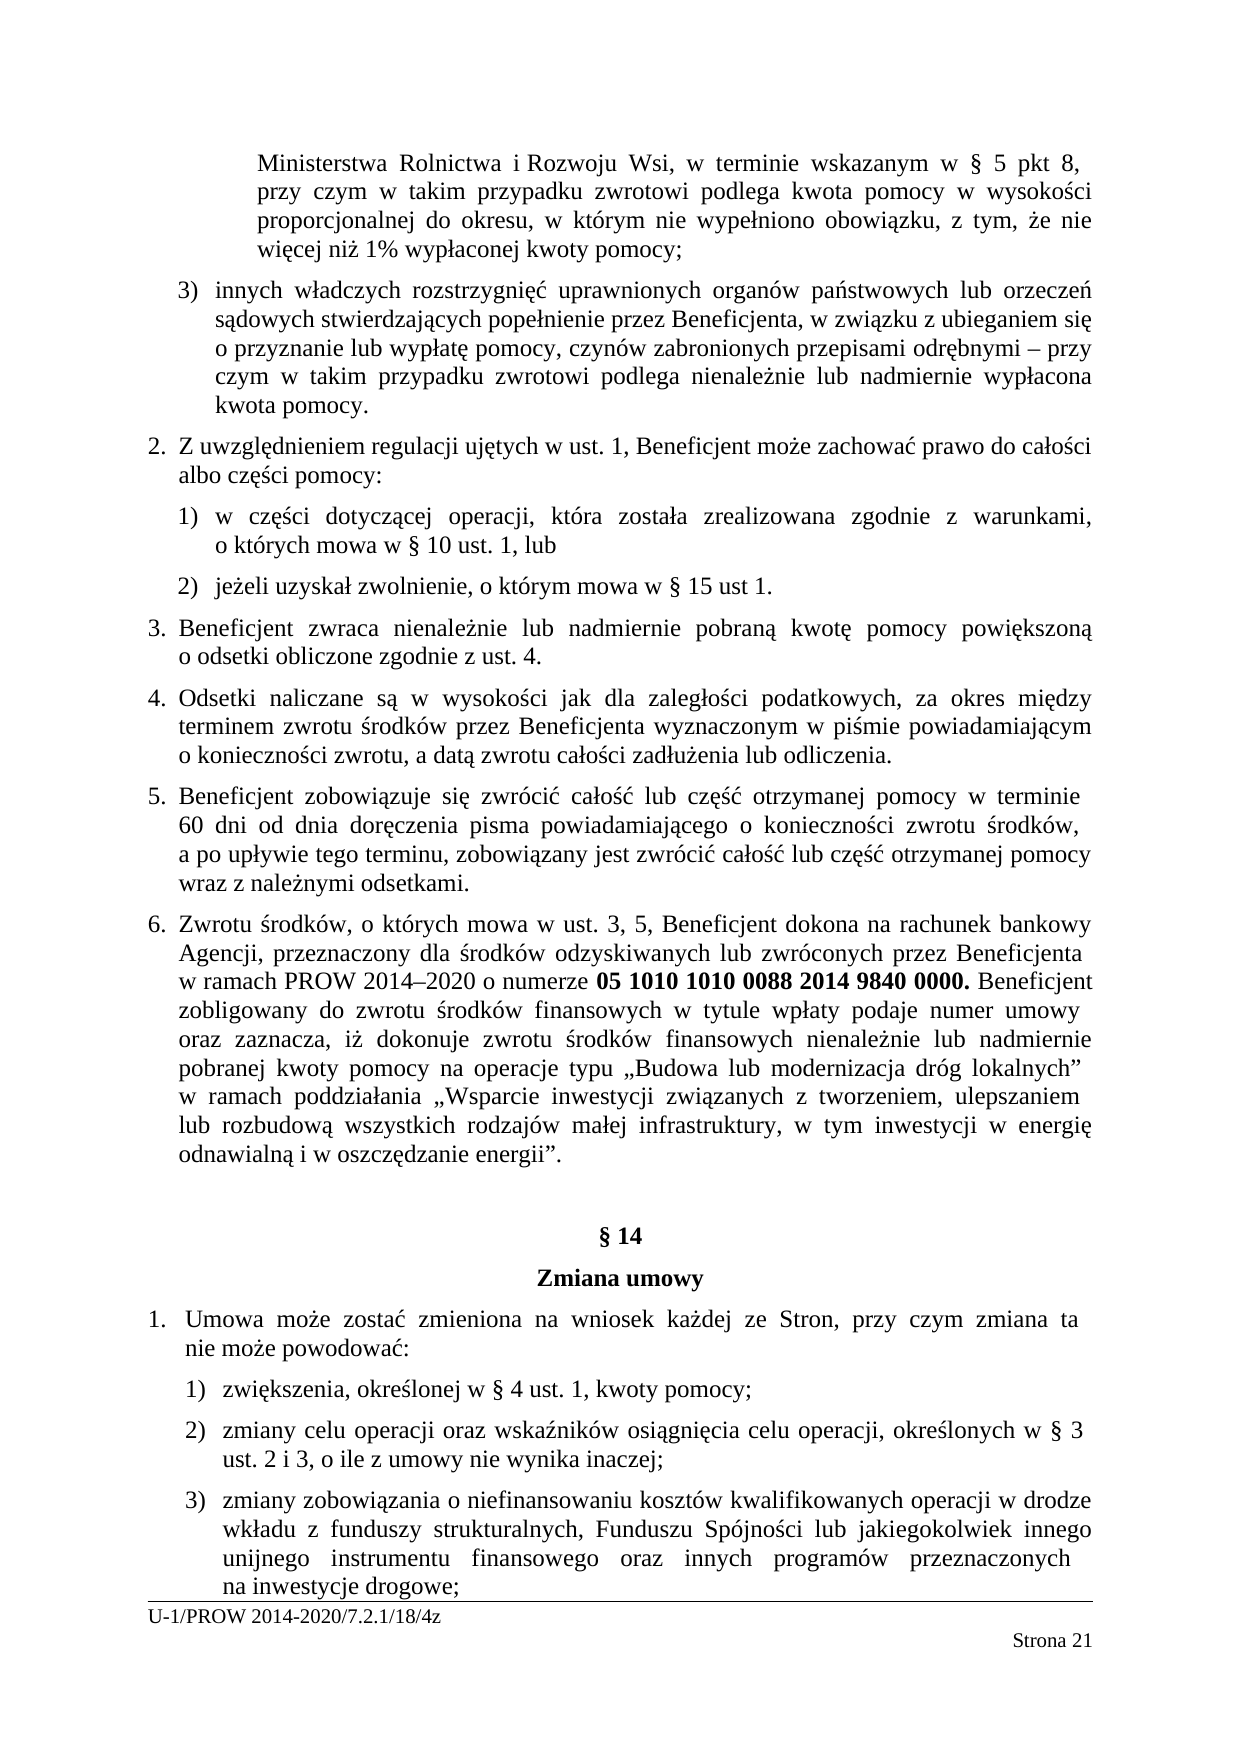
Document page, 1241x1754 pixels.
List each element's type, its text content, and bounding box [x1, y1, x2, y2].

list Z uwzględnieniem regulacji ujętych w ust. 1, Beneficjent może zachować prawo do całości albo części pomocy: [148, 431, 1093, 489]
list Umowa może zostać zmieniona na wniosek każdej ze Stron, przy czym zmiana ta nie może powodować: [148, 1304, 1093, 1361]
list zmiany zobowiązania o niefinansowaniu kosztów kwalifikowanych operacji w drodze wkładu z funduszy strukturalnych, Funduszu Spójności lub jakiegokolwiek innego unijnego instrumentu finansowego oraz innych programów przeznaczonych na inwestycje drogowe; [185, 1485, 1093, 1600]
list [220, 148, 1093, 263]
text § 14 [148, 1221, 1093, 1250]
list Zwrotu środków, o których mowa w ust. 3, 5, Beneficjent dokona na rachunek bankowy Agencji, przeznaczony dla środków odzyskiwanych lub zwróconych przez Beneficjenta w ramach PROW 2014–2020 o numerze 05 1010 1010 0088 2014 9840 0000. Beneficjent zobligowany do zwrotu środków finansowych w tytule wpłaty podaje numer umowy oraz zaznacza, iż dokonuje zwrotu środków finansowych nienależnie lub nadmiernie pobranej kwoty pomocy na operacje typu „Budowa lub modernizacja dróg lokalnych” w ramach poddziałania „Wsparcie inwestycji związanych z tworzeniem, ulepszaniem lub rozbudową wszystkich rodzajów małej infrastruktury, w tym inwestycji w energię odnawialną i w oszczędzanie energii”. [148, 909, 1093, 1168]
list zmiany celu operacji oraz wskaźników osiągnięcia celu operacji, określonych w § 3 ust. 2 i 3, o ile z umowy nie wynika inaczej; [185, 1415, 1093, 1473]
list Odsetki naliczane są w wysokości jak dla zaległości podatkowych, za okres między terminem zwrotu środków przez Beneficjenta wyznaczonym w piśmie powiadamiającym o konieczności zwrotu, a datą zwrotu całości zadłużenia lub odliczenia. [148, 683, 1093, 769]
list innych władczych rozstrzygnięć uprawnionych organów państwowych lub orzeczeń sądowych stwierdzających popełnienie przez Beneficjenta, w związku z ubieganiem się o przyznanie lub wypłatę pomocy, czynów zabronionych przepisami odrębnymi – przy czym w takim przypadku zwrotowi podlega nienależnie lub nadmiernie wypłacona kwota pomocy. [177, 275, 1093, 419]
list Beneficjent zwraca nienależnie lub nadmiernie pobraną kwotę pomocy powiększoną o odsetki obliczone zgodnie z ust. 4. [148, 613, 1093, 670]
list Beneficjent zobowiązuje się zwrócić całość lub część otrzymanej pomocy w terminie 60 dni od dnia doręczenia pisma powiadamiającego o konieczności zwrotu środków, a po upływie tego terminu, zobowiązany jest zwrócić całość lub część otrzymanej pomocy wraz z należnymi odsetkami. [148, 781, 1093, 896]
list jeżeli uzyskał zwolnienie, o którym mowa w § 15 ust 1. [177, 571, 1093, 600]
list w części dotyczącej operacji, która została zrealizowana zgodnie z warunkami, o których mowa w § 10 ust. 1, lub [177, 501, 1093, 559]
list zwiększenia, określonej w § 4 ust. 1, kwoty pomocy; [185, 1374, 1093, 1403]
text Zmiana umowy [148, 1263, 1093, 1291]
